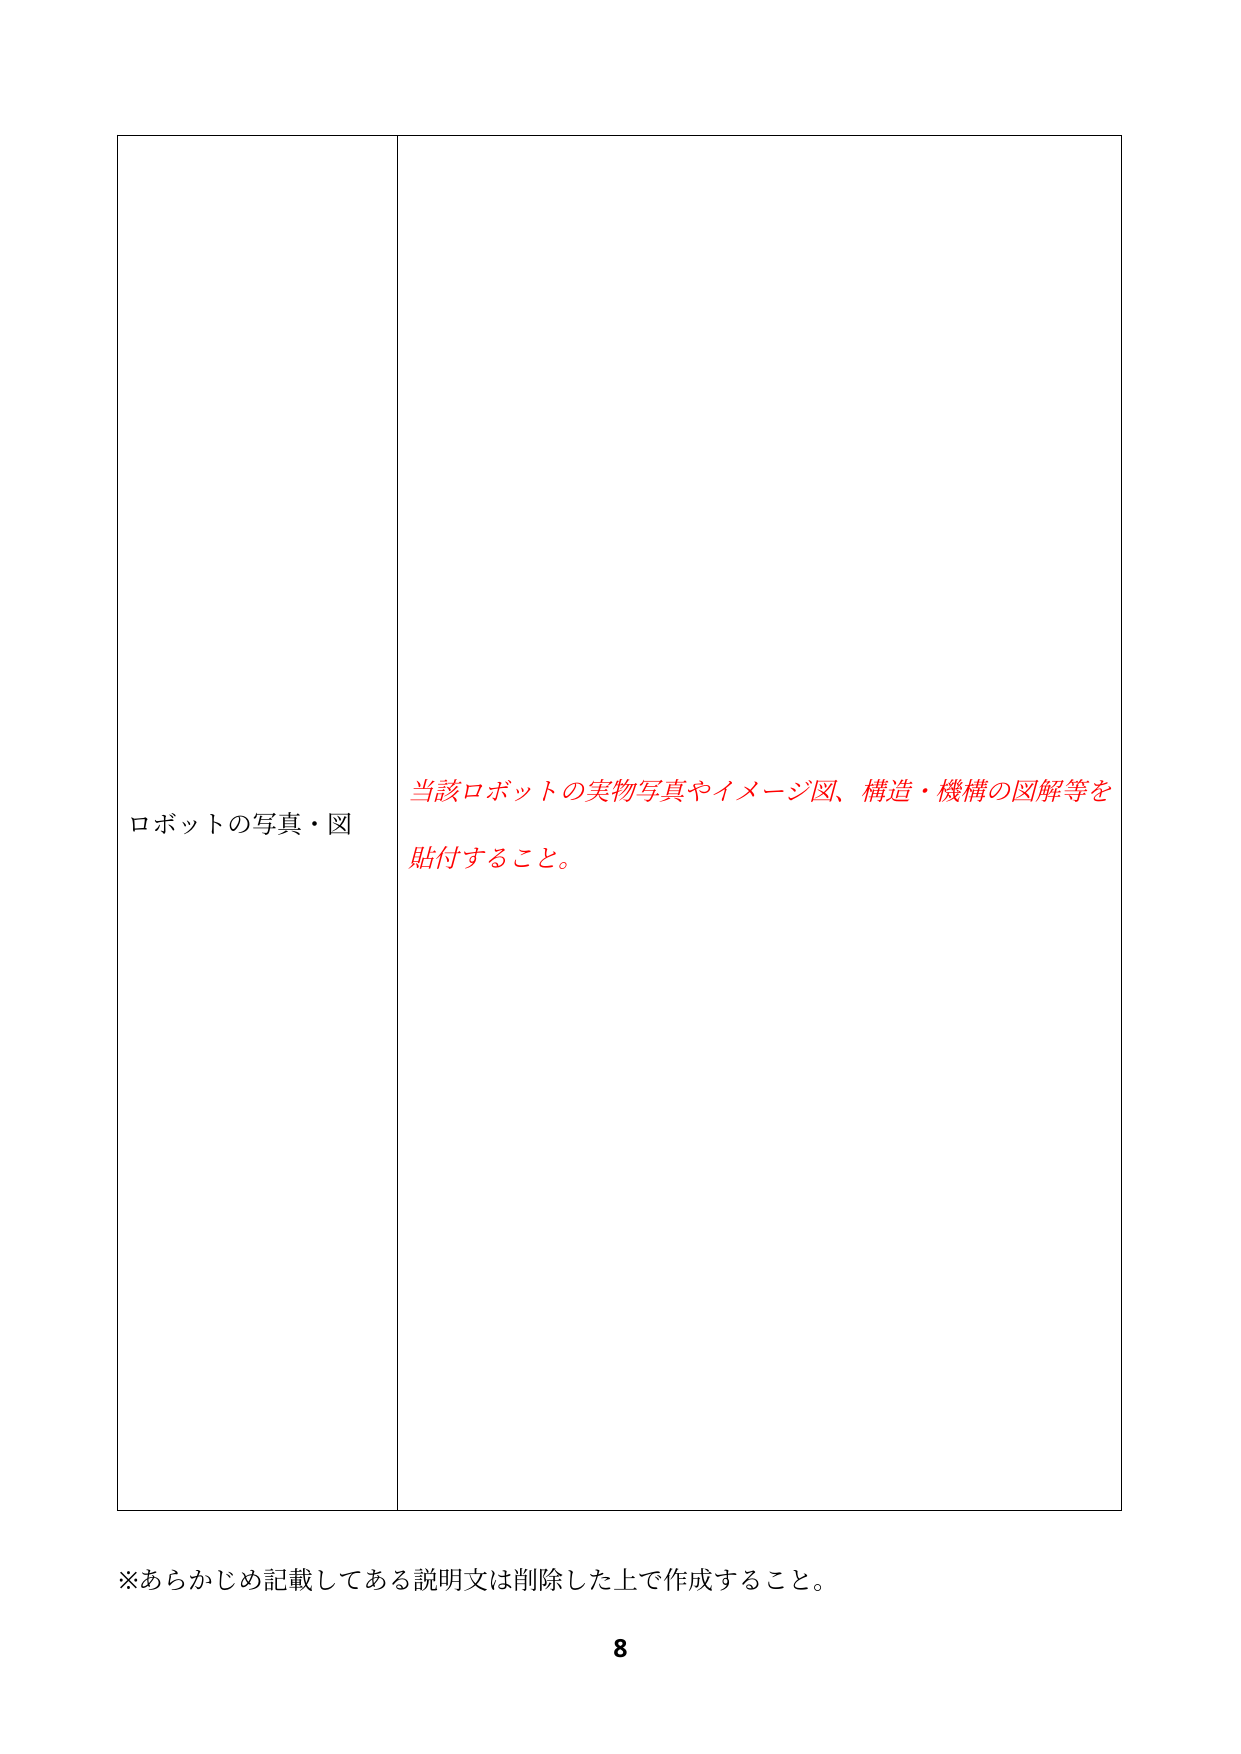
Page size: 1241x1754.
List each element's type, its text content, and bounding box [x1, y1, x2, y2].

table_cell ロボットの写真・図 [118, 136, 397, 1510]
table_cell 当該ロボットの実物写真やイメージ図、構造・機構の図解等を貼付すること。 [398, 136, 1121, 1510]
text ※あらかじめ記載してある説明文は削除した上で作成すること。 [118, 1545, 1122, 1612]
